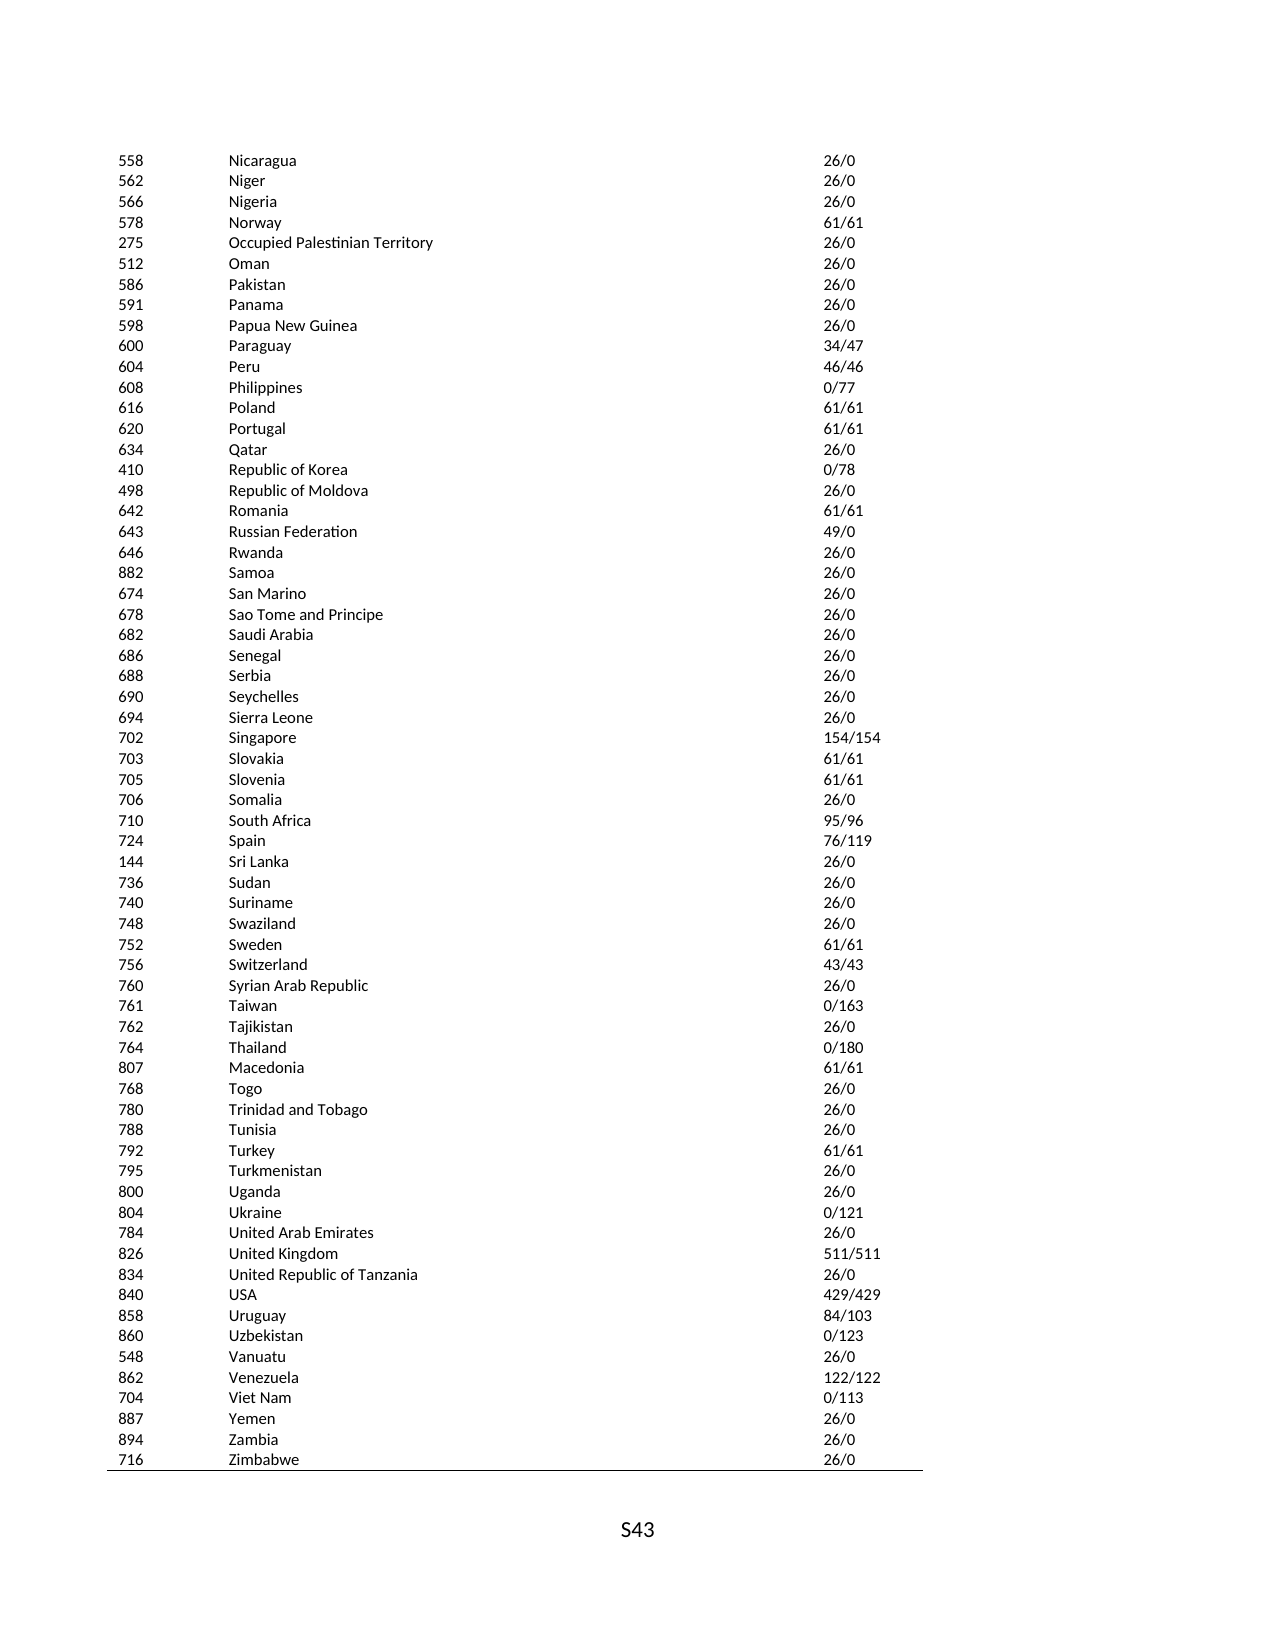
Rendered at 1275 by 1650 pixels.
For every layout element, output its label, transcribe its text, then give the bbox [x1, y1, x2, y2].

table_cell 690 [107, 686, 217, 707]
table_cell Portugal [218, 418, 812, 439]
table_cell United Republic of Tanzania [218, 1264, 812, 1284]
table_cell 512 [107, 253, 217, 274]
table_cell Uzbekistan [218, 1326, 812, 1346]
table_cell 122/122 [812, 1367, 923, 1387]
table_cell 26/0 [812, 686, 923, 707]
table_cell 784 [107, 1223, 217, 1243]
table_cell Qatar [218, 439, 812, 459]
table_cell 61/61 [812, 1058, 923, 1078]
table_cell Uganda [218, 1181, 812, 1202]
table_cell 26/0 [812, 542, 923, 562]
table_cell 674 [107, 583, 217, 604]
table_cell 562 [107, 171, 217, 191]
table_cell 154/154 [812, 728, 923, 748]
table_cell Switzerland [218, 954, 812, 975]
table_cell 795 [107, 1161, 217, 1181]
table_cell 704 [107, 1388, 217, 1408]
table_cell 26/0 [812, 439, 923, 459]
table_cell 26/0 [812, 150, 923, 171]
table_cell Philippines [218, 377, 812, 397]
table_cell 706 [107, 789, 217, 810]
table_cell 26/0 [812, 1181, 923, 1202]
table_cell 26/0 [812, 851, 923, 872]
table_cell 26/0 [812, 171, 923, 191]
table_cell South Africa [218, 810, 812, 831]
table_cell 887 [107, 1408, 217, 1429]
table_cell 788 [107, 1119, 217, 1140]
table_cell Paraguay [218, 336, 812, 356]
table_cell Sao Tome and Principe [218, 604, 812, 624]
table_cell 643 [107, 521, 217, 542]
table_cell 604 [107, 356, 217, 377]
table_cell 826 [107, 1243, 217, 1264]
table_cell 702 [107, 728, 217, 748]
table_cell Suriname [218, 893, 812, 913]
table_cell 678 [107, 604, 217, 624]
table_cell 34/47 [812, 336, 923, 356]
table_cell Turkey [218, 1140, 812, 1161]
table_cell Togo [218, 1078, 812, 1099]
table_cell 591 [107, 294, 217, 315]
table_cell Niger [218, 171, 812, 191]
table_cell 26/0 [812, 480, 923, 501]
table_cell 26/0 [812, 563, 923, 583]
table_cell 780 [107, 1099, 217, 1119]
table_cell 642 [107, 501, 217, 521]
table_cell 76/119 [812, 831, 923, 851]
table_cell San Marino [218, 583, 812, 604]
table_cell 26/0 [812, 1408, 923, 1429]
table_cell 756 [107, 954, 217, 975]
table_cell 578 [107, 212, 217, 232]
table_cell 26/0 [812, 893, 923, 913]
table_cell 760 [107, 975, 217, 996]
table_cell 61/61 [812, 769, 923, 789]
table_cell 0/77 [812, 377, 923, 397]
table_cell Pakistan [218, 274, 812, 294]
table_cell 26/0 [812, 913, 923, 934]
table_cell 26/0 [812, 1119, 923, 1140]
table_cell 705 [107, 769, 217, 789]
table_cell Republic of Korea [218, 459, 812, 480]
table_cell 0/123 [812, 1326, 923, 1346]
table_cell 61/61 [812, 934, 923, 954]
table_cell Nigeria [218, 191, 812, 212]
table_cell 26/0 [812, 233, 923, 253]
table_cell 26/0 [812, 624, 923, 645]
table_cell Seychelles [218, 686, 812, 707]
table_cell Papua New Guinea [218, 315, 812, 336]
table_cell Singapore [218, 728, 812, 748]
table_cell 26/0 [812, 975, 923, 996]
table_cell 26/0 [812, 191, 923, 212]
table_cell 95/96 [812, 810, 923, 831]
table_cell 616 [107, 398, 217, 418]
table_cell Oman [218, 253, 812, 274]
table_cell 736 [107, 872, 217, 892]
table_cell Venezuela [218, 1367, 812, 1387]
table_cell Serbia [218, 666, 812, 686]
table_cell 558 [107, 150, 217, 171]
table_cell Nicaragua [218, 150, 812, 171]
table_cell Yemen [218, 1408, 812, 1429]
table_cell 26/0 [812, 1016, 923, 1037]
table_cell 858 [107, 1305, 217, 1326]
table_cell Ukraine [218, 1202, 812, 1222]
table_cell Sudan [218, 872, 812, 892]
table_cell 0/78 [812, 459, 923, 480]
table_cell Sierra Leone [218, 707, 812, 727]
table_cell 586 [107, 274, 217, 294]
table_cell 762 [107, 1016, 217, 1037]
table_cell Slovakia [218, 748, 812, 769]
table_cell 26/0 [812, 872, 923, 892]
table_cell 646 [107, 542, 217, 562]
table_cell 792 [107, 1140, 217, 1161]
table_cell 894 [107, 1429, 217, 1449]
table_cell 807 [107, 1058, 217, 1078]
table_cell 0/121 [812, 1202, 923, 1222]
table_cell Saudi Arabia [218, 624, 812, 645]
table_cell Tajikistan [218, 1016, 812, 1037]
table_cell 61/61 [812, 398, 923, 418]
table_cell 43/43 [812, 954, 923, 975]
table_cell Slovenia [218, 769, 812, 789]
table_cell 0/180 [812, 1037, 923, 1057]
table_cell Taiwan [218, 996, 812, 1016]
table_cell United Kingdom [218, 1243, 812, 1264]
table_cell Poland [218, 398, 812, 418]
table_cell Republic of Moldova [218, 480, 812, 501]
table_cell 748 [107, 913, 217, 934]
table_cell 429/429 [812, 1284, 923, 1305]
table_cell 804 [107, 1202, 217, 1222]
table_cell Senegal [218, 645, 812, 666]
table_cell Syrian Arab Republic [218, 975, 812, 996]
table_cell Macedonia [218, 1058, 812, 1078]
table_cell 716 [107, 1449, 217, 1470]
table_cell 0/163 [812, 996, 923, 1016]
table_cell 275 [107, 233, 217, 253]
table_cell 61/61 [812, 212, 923, 232]
table_cell 61/61 [812, 501, 923, 521]
table_cell 144 [107, 851, 217, 872]
table_cell Peru [218, 356, 812, 377]
table_cell 61/61 [812, 1140, 923, 1161]
table_cell Sri Lanka [218, 851, 812, 872]
table_cell 761 [107, 996, 217, 1016]
table_cell 26/0 [812, 583, 923, 604]
table_cell Thailand [218, 1037, 812, 1057]
table_cell Rwanda [218, 542, 812, 562]
table_cell 26/0 [812, 1449, 923, 1470]
table_cell 26/0 [812, 645, 923, 666]
table_cell 26/0 [812, 1099, 923, 1119]
table_cell 26/0 [812, 1346, 923, 1367]
table_cell 61/61 [812, 418, 923, 439]
table_cell 882 [107, 563, 217, 583]
table_cell 740 [107, 893, 217, 913]
table_cell 686 [107, 645, 217, 666]
table_cell 26/0 [812, 1223, 923, 1243]
table_cell 682 [107, 624, 217, 645]
table_cell Uruguay [218, 1305, 812, 1326]
table_cell 84/103 [812, 1305, 923, 1326]
table_cell 620 [107, 418, 217, 439]
table_cell Zimbabwe [218, 1449, 812, 1470]
table_cell Samoa [218, 563, 812, 583]
table_cell Tunisia [218, 1119, 812, 1140]
table_cell 752 [107, 934, 217, 954]
table_cell 688 [107, 666, 217, 686]
table_cell 26/0 [812, 294, 923, 315]
table_cell 26/0 [812, 666, 923, 686]
table_cell 26/0 [812, 315, 923, 336]
table_cell 862 [107, 1367, 217, 1387]
table_cell Viet Nam [218, 1388, 812, 1408]
table_cell Occupied Palestinian Territory [218, 233, 812, 253]
table_cell 768 [107, 1078, 217, 1099]
table_cell 634 [107, 439, 217, 459]
table_cell 61/61 [812, 748, 923, 769]
table_cell 608 [107, 377, 217, 397]
table_cell Swaziland [218, 913, 812, 934]
table_cell 840 [107, 1284, 217, 1305]
table_cell 26/0 [812, 789, 923, 810]
table_cell 598 [107, 315, 217, 336]
table_cell 0/113 [812, 1388, 923, 1408]
table_cell 764 [107, 1037, 217, 1057]
table_cell 566 [107, 191, 217, 212]
table_cell 710 [107, 810, 217, 831]
table_cell 46/46 [812, 356, 923, 377]
table_cell 26/0 [812, 274, 923, 294]
table_cell Vanuatu [218, 1346, 812, 1367]
table_cell 724 [107, 831, 217, 851]
table_cell Romania [218, 501, 812, 521]
table_cell 410 [107, 459, 217, 480]
table_cell 600 [107, 336, 217, 356]
table_cell Trinidad and Tobago [218, 1099, 812, 1119]
table_cell 26/0 [812, 1264, 923, 1284]
table_cell 834 [107, 1264, 217, 1284]
table_cell 511/511 [812, 1243, 923, 1264]
table_cell 26/0 [812, 1078, 923, 1099]
table_cell 49/0 [812, 521, 923, 542]
table_cell 26/0 [812, 1161, 923, 1181]
table_cell Norway [218, 212, 812, 232]
table_cell 26/0 [812, 604, 923, 624]
table_cell 26/0 [812, 707, 923, 727]
table_cell Sweden [218, 934, 812, 954]
table_cell Russian Federation [218, 521, 812, 542]
table_cell Turkmenistan [218, 1161, 812, 1181]
table_cell 703 [107, 748, 217, 769]
table_cell Zambia [218, 1429, 812, 1449]
table_cell 548 [107, 1346, 217, 1367]
table_cell Spain [218, 831, 812, 851]
table_cell Somalia [218, 789, 812, 810]
table_cell Panama [218, 294, 812, 315]
table_cell USA [218, 1284, 812, 1305]
table_cell 26/0 [812, 1429, 923, 1449]
table_cell 800 [107, 1181, 217, 1202]
table_cell 694 [107, 707, 217, 727]
table_cell United Arab Emirates [218, 1223, 812, 1243]
table_cell 26/0 [812, 253, 923, 274]
table_cell 860 [107, 1326, 217, 1346]
table_cell 498 [107, 480, 217, 501]
